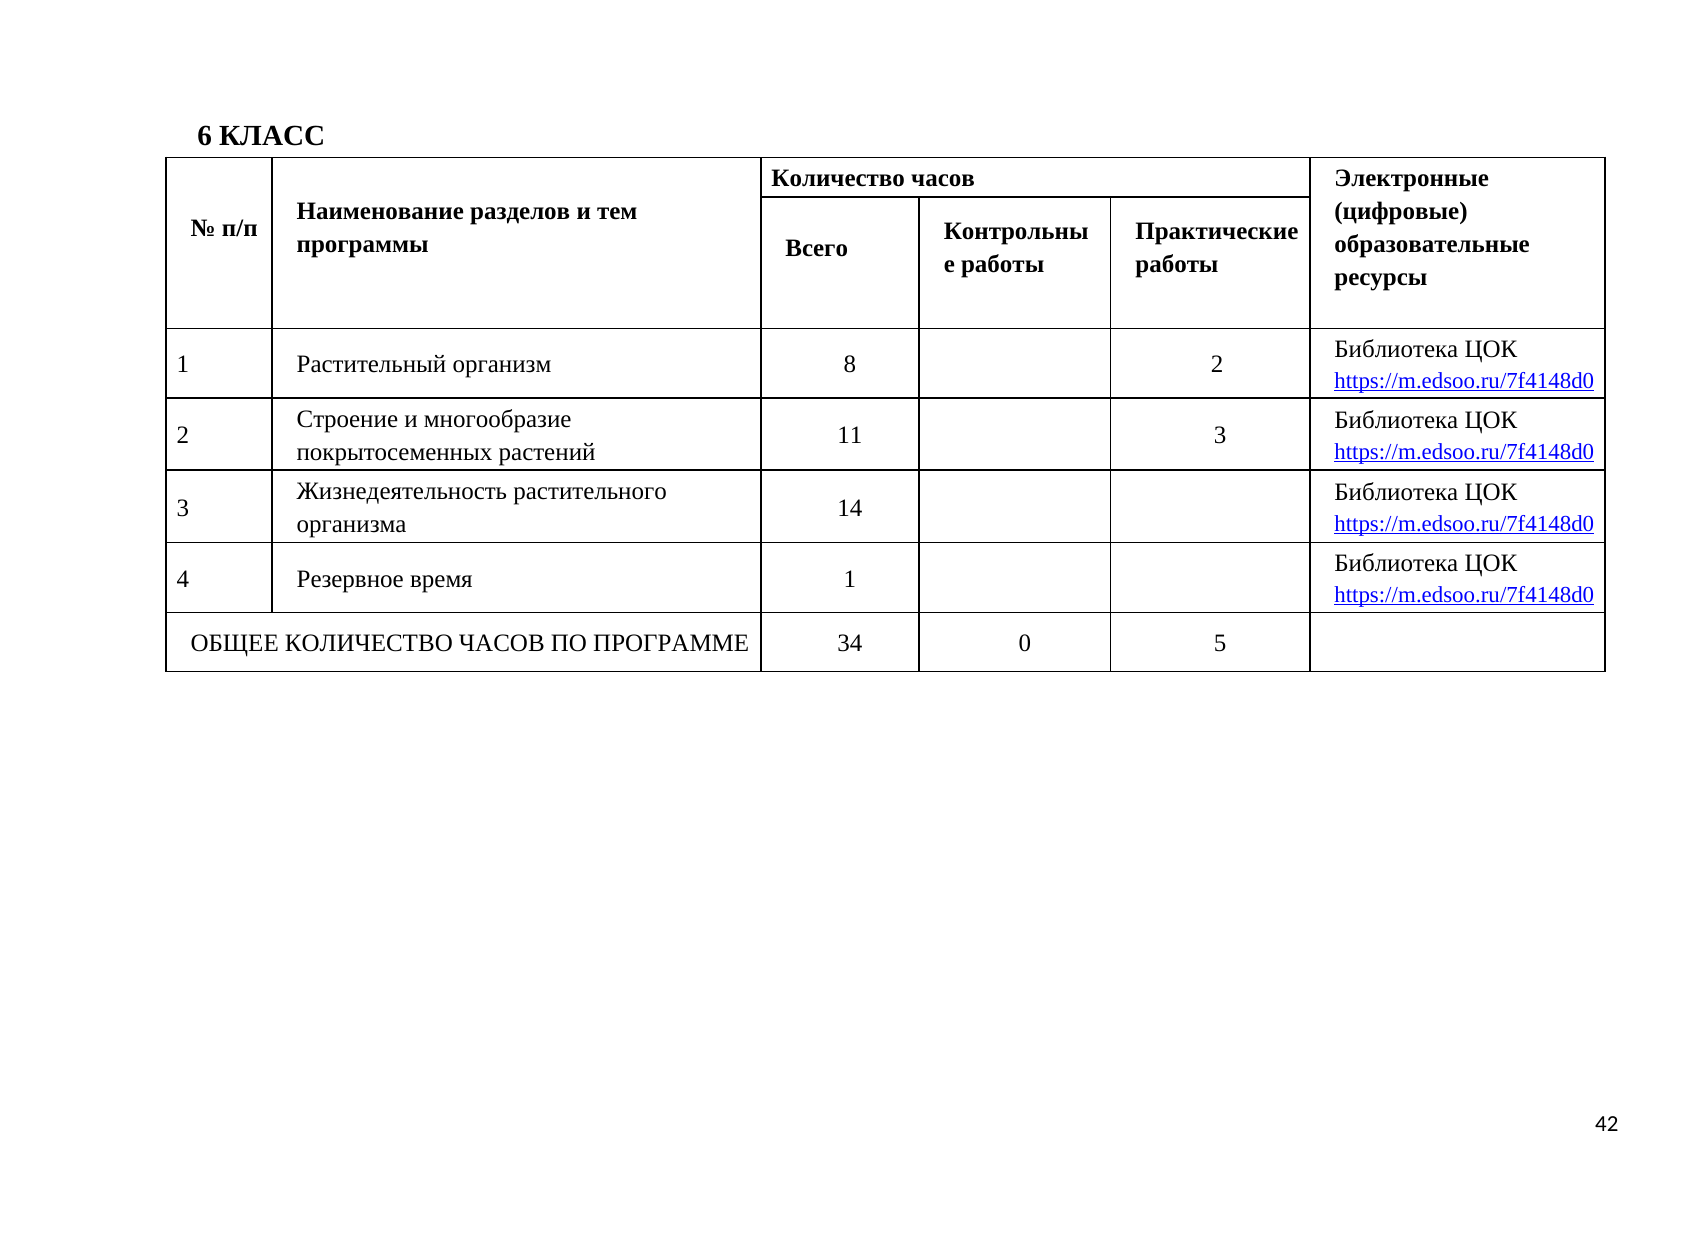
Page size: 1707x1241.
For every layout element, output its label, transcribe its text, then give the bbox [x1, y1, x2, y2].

table_cell [1111, 471, 1309, 542]
table_cell Библиотека ЦОК https://m.edsoo.ru/7f4148d0 [1311, 399, 1604, 469]
table_cell 2 [167, 399, 271, 469]
table_cell 1 [762, 543, 918, 611]
table_cell Всего [762, 198, 918, 327]
table_cell 3 [167, 471, 271, 542]
table_cell Библиотека ЦОК https://m.edsoo.ru/7f4148d0 [1311, 329, 1604, 397]
table_cell 4 [167, 543, 271, 611]
table_cell [1111, 543, 1309, 611]
table_cell Практические работы [1111, 198, 1309, 327]
table_cell ОБЩЕЕ КОЛИЧЕСТВО ЧАСОВ ПО ПРОГРАММЕ [167, 613, 760, 671]
table_cell 5 [1111, 613, 1309, 671]
table_header Количество часов [762, 158, 1309, 196]
table_cell Резервное время [273, 543, 760, 611]
table_cell 2 [1111, 329, 1309, 397]
table_cell [1311, 613, 1604, 671]
table_cell Контрольные работы [920, 198, 1110, 327]
table_cell Растительный организм [273, 329, 760, 397]
table_cell 8 [762, 329, 918, 397]
table_cell Строение и многообразие покрытосеменных растений [273, 399, 760, 469]
text 6 КЛАСС [190, 118, 1618, 152]
table_cell Жизнедеятельность растительного организма [273, 471, 760, 542]
table_header № п/п [167, 158, 271, 327]
table_header Наименование разделов и тем программы [273, 158, 760, 327]
table_cell [920, 329, 1110, 397]
table_cell Библиотека ЦОК https://m.edsoo.ru/7f4148d0 [1311, 471, 1604, 542]
table_cell 11 [762, 399, 918, 469]
table_cell Библиотека ЦОК https://m.edsoo.ru/7f4148d0 [1311, 543, 1604, 611]
table_cell 1 [167, 329, 271, 397]
table_header Электронные (цифровые) образовательные ресурсы [1311, 158, 1604, 327]
table_cell [920, 399, 1110, 469]
table_cell [920, 471, 1110, 542]
table_cell 0 [920, 613, 1110, 671]
table_cell [920, 543, 1110, 611]
table_cell 3 [1111, 399, 1309, 469]
table_cell 34 [762, 613, 918, 671]
table_cell 14 [762, 471, 918, 542]
